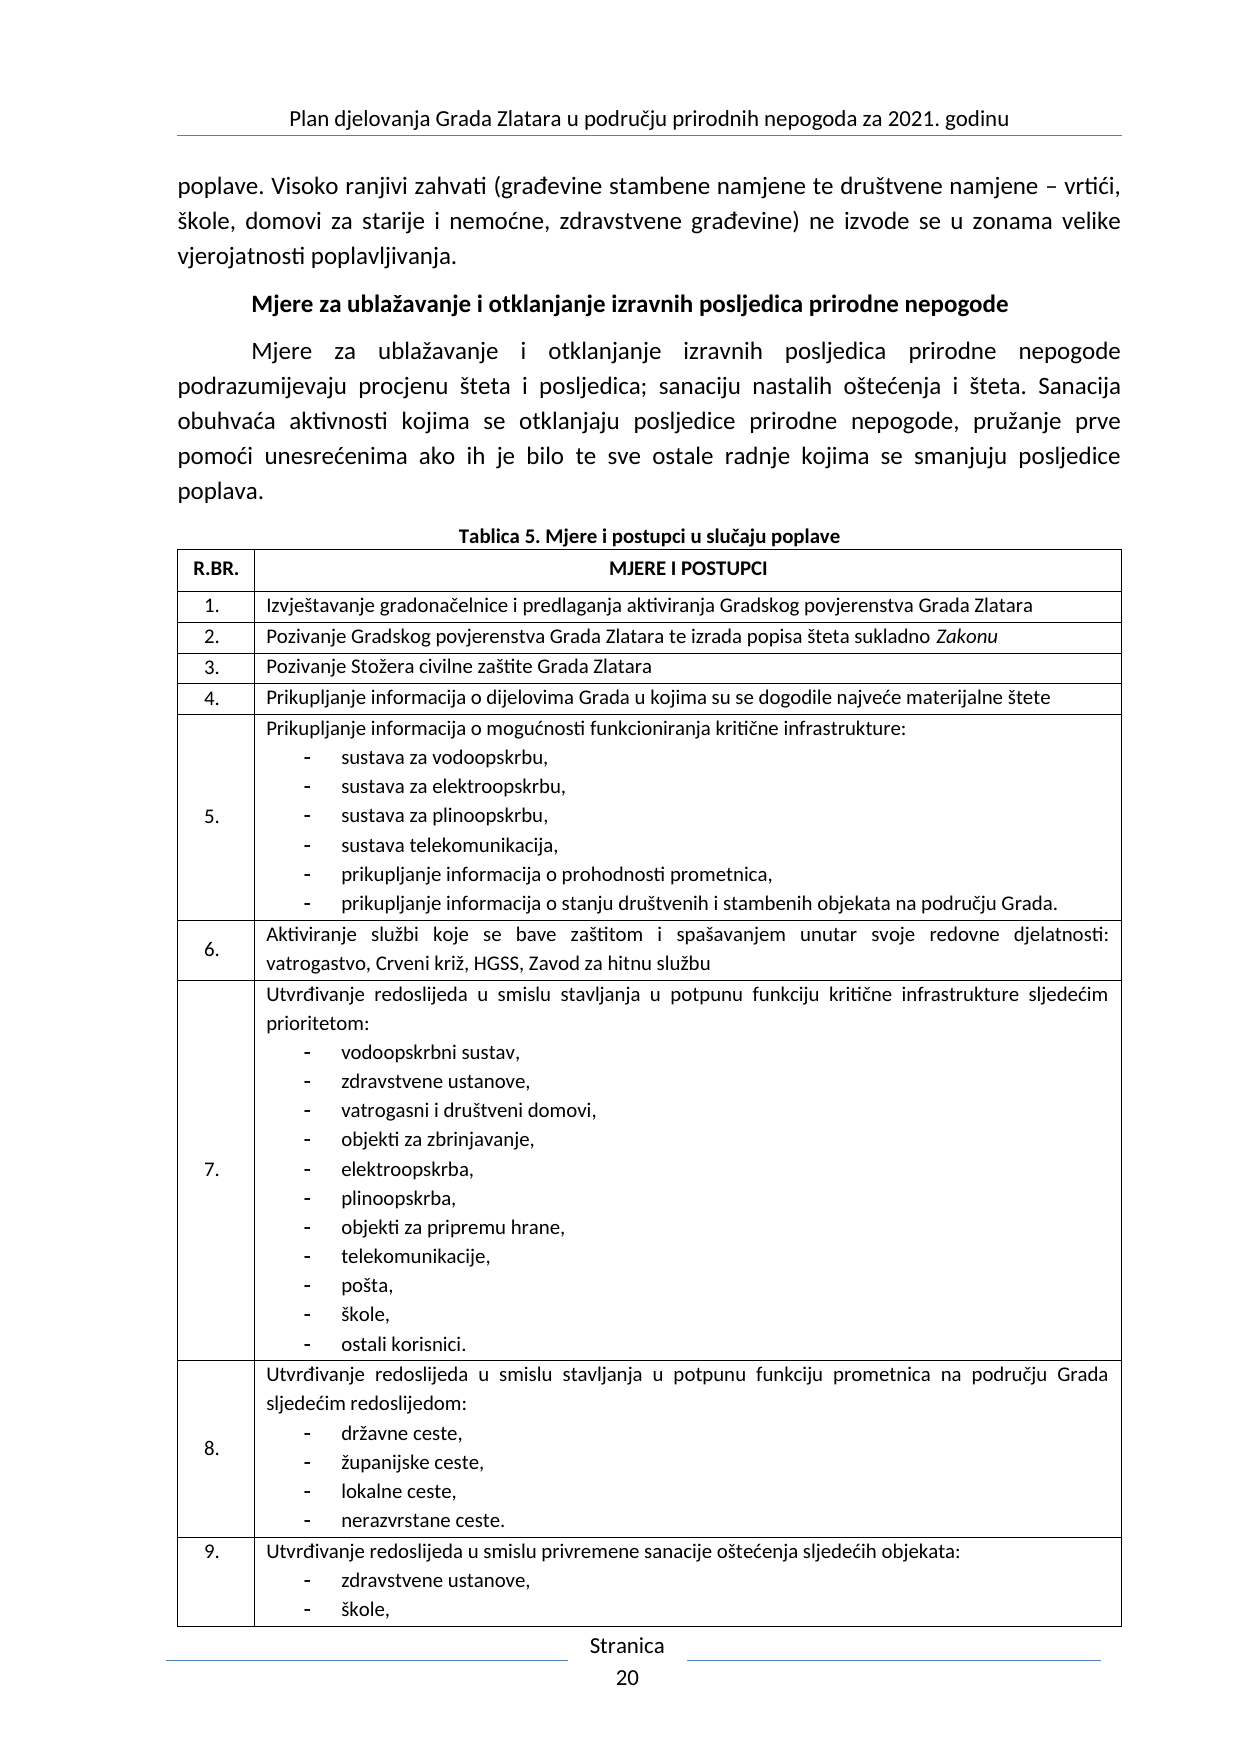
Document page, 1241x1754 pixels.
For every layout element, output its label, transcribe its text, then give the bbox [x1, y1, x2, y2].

table_cell [178, 1361, 254, 1537]
table_cell [178, 654, 254, 683]
text Mjere za ublažavanje i otklanjanje izravnih posljedica prirodne nepogode podrazumijevaju procjenu šteta i posljedica; sanaciju nastalih oštećenja i šteta. Sanacija obuhvaća aktivnosti kojima se otklanjaju posljedice prirodne nepogode, pružanje prve pomoći unesrećenima ako ih je bilo te sve ostale radnje kojima se smanjuju posljedice poplava. [177, 336, 1122, 506]
table_cell Prikupljanje informacija o dijelovima Grada u kojima su se dogodile najveće materijalne štete [255, 684, 1121, 714]
table_cell [178, 684, 254, 714]
table_cell Pozivanje Stožera civilne zaštite Grada Zlatara [255, 654, 1121, 683]
table_cell [178, 1538, 254, 1626]
table_cell Utvrđivanje redoslijeda u smislu stavljanja u potpunu funkciju kritične infrastrukture sljedećim prioritetom: vodoopskrbni sustav, zdravstvene ustanove, vatrogasni i društveni domovi, objekti za zbrinjavanje, elektroopskrba, plinoopskrba, objekti za pripremu hrane, telekomunikacije, pošta, škole, ostali korisnici. [255, 981, 1121, 1360]
table_cell [178, 715, 254, 920]
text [177, 171, 1122, 271]
table_cell Utvrđivanje redoslijeda u smislu stavljanja u potpunu funkciju prometnica na području Grada sljedećim redoslijedom: državne ceste, županijske ceste, lokalne ceste, nerazvrstane ceste. [255, 1361, 1121, 1537]
text Mjere za ublažavanje i otklanjanje izravnih posljedica prirodne nepogode [177, 288, 1122, 318]
table_cell [178, 623, 254, 653]
table_cell [178, 592, 254, 622]
table_cell Pozivanje Gradskog povjerenstva Grada Zlatara te izrada popisa šteta sukladno Zakonu [255, 623, 1121, 653]
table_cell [255, 1538, 1121, 1626]
table_cell Aktiviranje službi koje se bave zaštitom i spašavanjem unutar svoje redovne djelatnosti: vatrogastvo, Crveni križ, HGSS, Zavod za hitnu službu [255, 921, 1121, 980]
table_cell [178, 921, 254, 980]
table_header MJERE I POSTUPCI [255, 550, 1121, 591]
table_cell Prikupljanje informacija o mogućnosti funkcioniranja kritične infrastrukture: sustava za vodoopskrbu, sustava za elektroopskrbu, sustava za plinoopskrbu, sustava telekomunikacija, prikupljanje informacija o prohodnosti prometnica, prikupljanje informacija o stanju društvenih i stambenih objekata na području Grada. [255, 715, 1121, 920]
table_header R.BR. [178, 550, 254, 591]
table_cell Izvještavanje gradonačelnice i predlaganja aktiviranja Gradskog povjerenstva Grada Zlatara [255, 592, 1121, 622]
text Tablica 5. Mjere i postupci u slučaju poplave [177, 523, 1122, 548]
table_cell [178, 981, 254, 1360]
